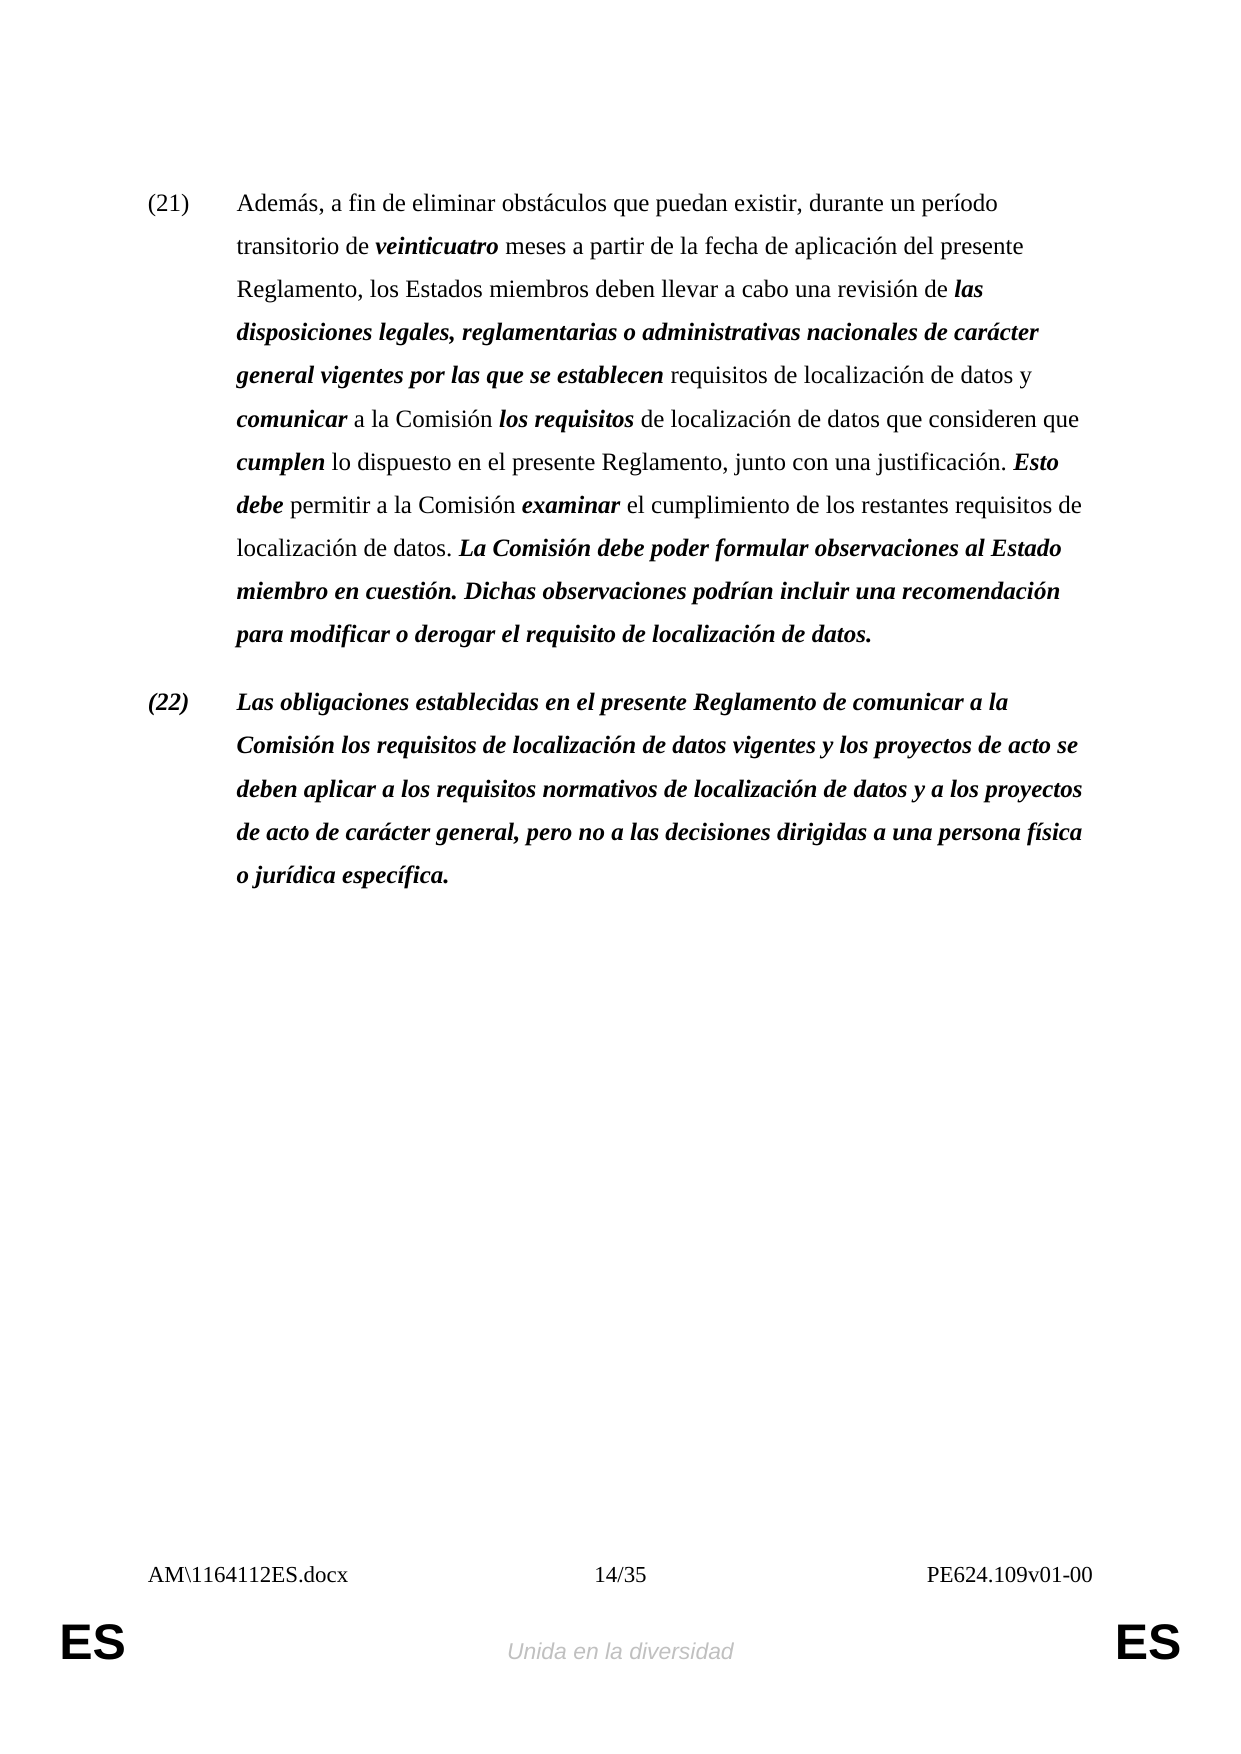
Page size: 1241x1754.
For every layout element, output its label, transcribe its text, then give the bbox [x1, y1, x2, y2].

text (22) Las obligaciones establecidas en el presente Reglamento de comunicar a la Comisión los requisitos de localización de datos vigentes y los proyectos de acto se deben aplicar a los requisitos normativos de localización de datos y a los proyectos de acto de carácter general, pero no a las decisiones dirigidas a una persona física o jurídica específica. [148, 687, 1092, 889]
text (21) Además, a fin de eliminar obstáculos que puedan existir, durante un período transitorio de veinticuatro meses a partir de la fecha de aplicación del presente Reglamento, los Estados miembros deben llevar a cabo una revisión de las disposiciones legales, reglamentarias o administrativas nacionales de carácter general vigentes por las que se establecen requisitos de localización de datos y comunicar a la Comisión los requisitos de localización de datos que consideren que cumplen lo dispuesto en el presente Reglamento, junto con una justificación. Esto debe permitir a la Comisión examinar el cumplimiento de los restantes requisitos de localización de datos. La Comisión debe poder formular observaciones al Estado miembro en cuestión. Dichas observaciones podrían incluir una recomendación para modificar o derogar el requisito de localización de datos. [148, 188, 1092, 648]
